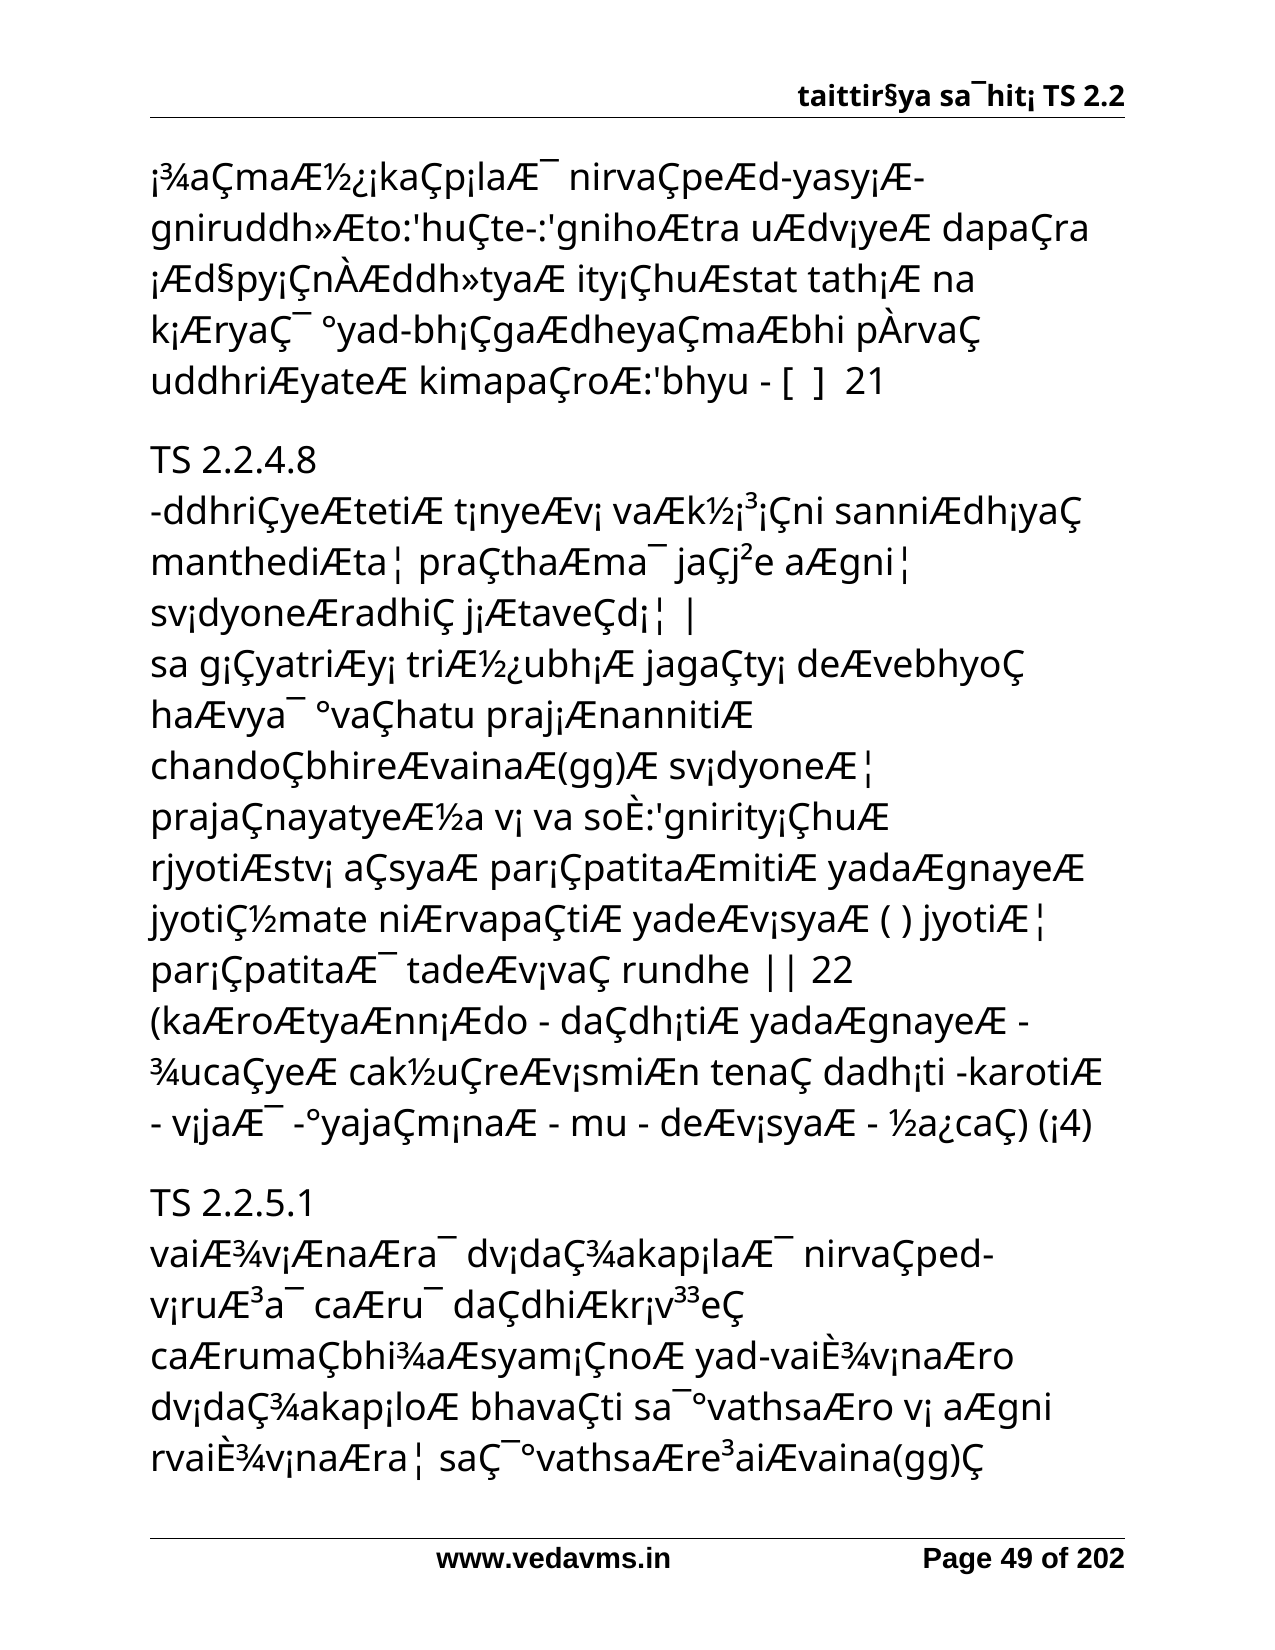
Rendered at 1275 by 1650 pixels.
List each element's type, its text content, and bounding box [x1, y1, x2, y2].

text TS 2.2.5.1 [150, 1176, 1125, 1227]
text -ddhriÇyeÆtetiÆ t¡nyeÆv¡ vaÆk½¡³¡Çni sanniÆdh¡yaÇ manthediÆta¦ praÇthaÆma¯ jaÇj²e aÆgni¦ sv¡dyoneÆradhiÇ j¡ÆtaveÇd¡¦ | [150, 484, 1125, 637]
text sa g¡ÇyatriÆy¡ triÆ½¿ubh¡Æ jagaÇty¡ deÆvebhyoÇ haÆvya¯ °vaÇhatu praj¡ÆnannitiÆ chandoÇbhireÆvainaÆ(gg)Æ sv¡dyoneÆ¦ prajaÇnayatyeÆ½a v¡ va soÈ:'gnirity¡ÇhuÆ rjyotiÆstv¡ aÇsyaÆ par¡ÇpatitaÆmitiÆ yadaÆgnayeÆ jyotiÇ½mate niÆrvapaÇtiÆ yadeÆv¡syaÆ ( ) jyotiÆ¦ par¡ÇpatitaÆ¯ tadeÆv¡vaÇ rundhe || 22 [150, 637, 1125, 995]
text (kaÆroÆtyaÆnn¡Ædo - daÇdh¡tiÆ yadaÆgnayeÆ - ¾ucaÇyeÆ cak½uÇreÆv¡smiÆn tenaÇ dadh¡ti -karotiÆ - v¡jaÆ¯ -°yajaÇm¡naÆ - mu - deÆv¡syaÆ - ½a¿caÇ) (¡4) [150, 995, 1125, 1148]
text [150, 1227, 1125, 1482]
text TS 2.2.4.8 [150, 433, 1125, 484]
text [150, 150, 1125, 405]
